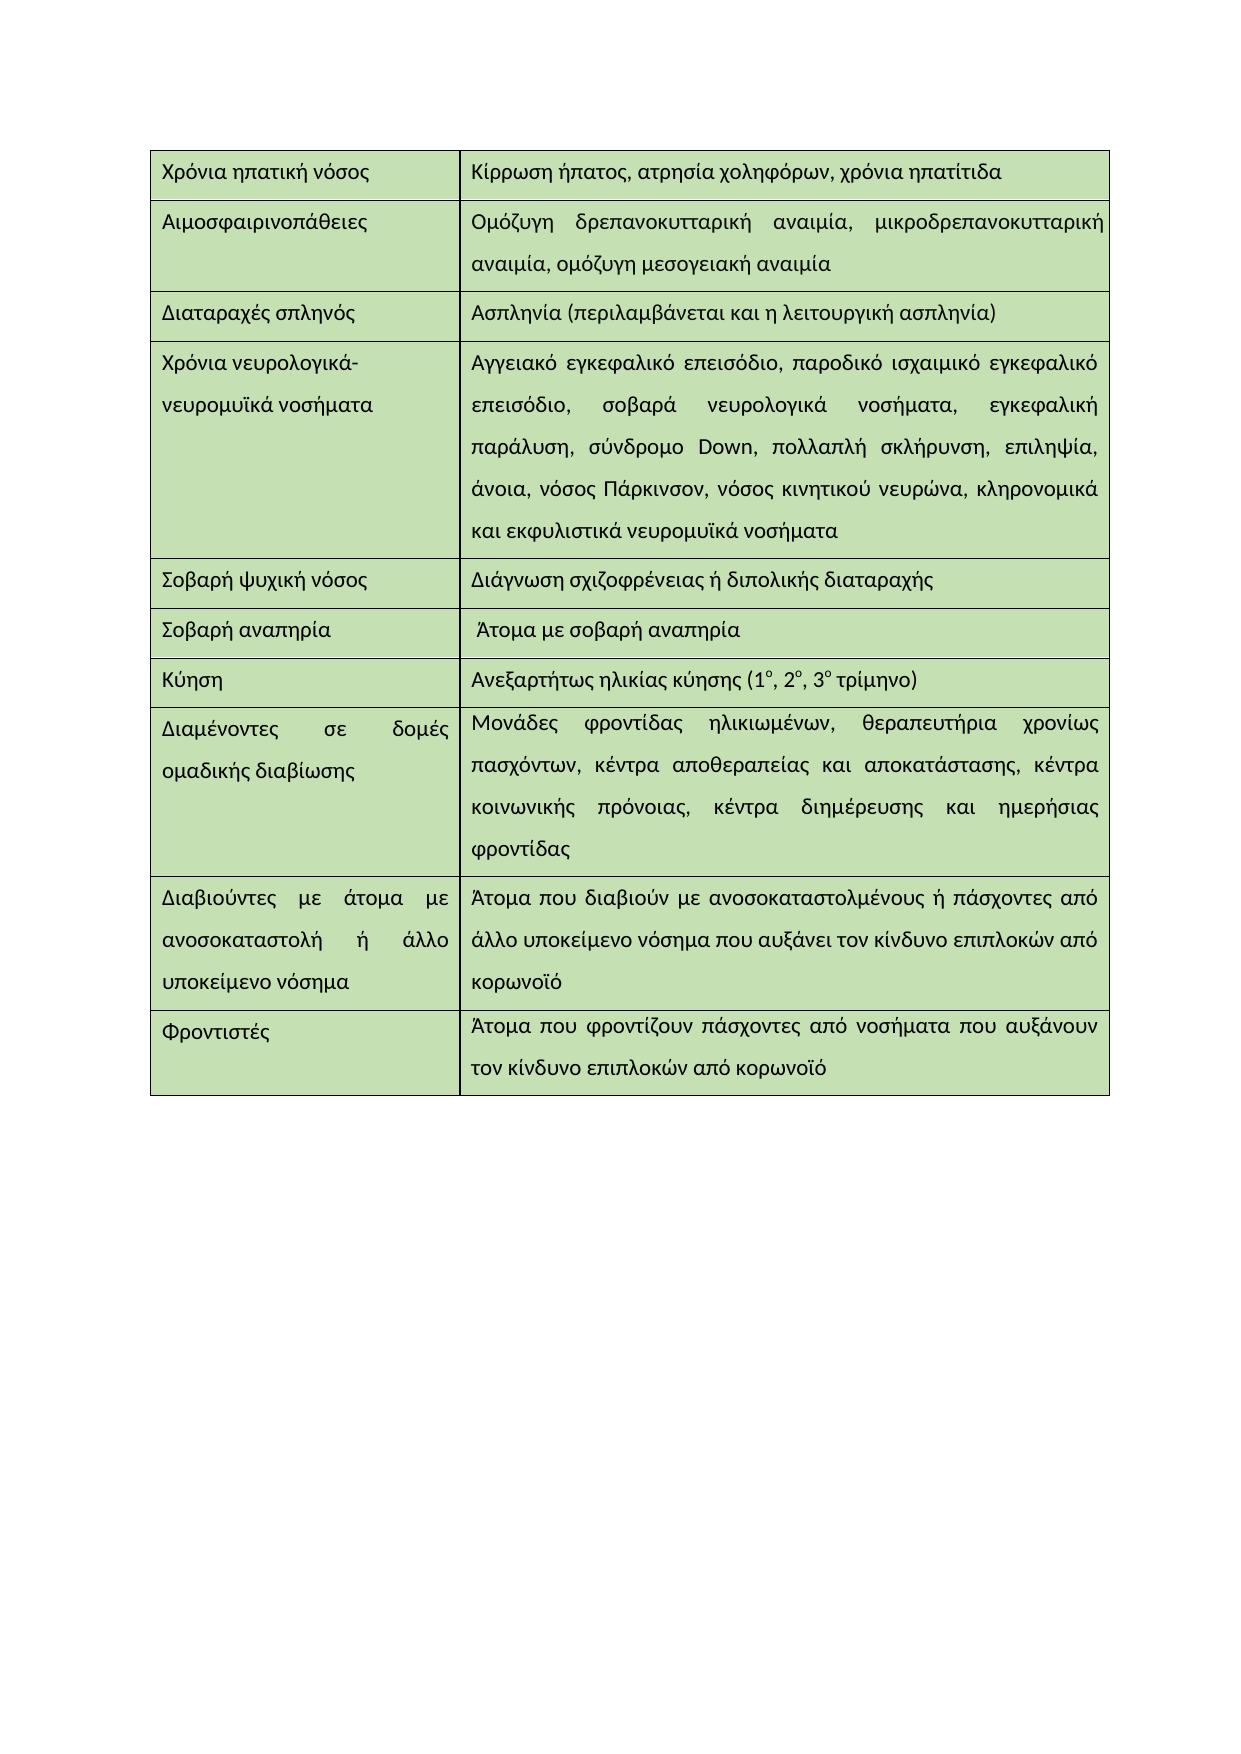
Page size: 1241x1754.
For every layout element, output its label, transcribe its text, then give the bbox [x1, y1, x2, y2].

table_cell Φροντιστές [151, 1011, 459, 1095]
table_cell Χρόνια νευρολογικά-νευρομυϊκά νοσήματα [151, 342, 459, 558]
table_cell Διάγνωση σχιζοφρένειας ή διπολικής διαταραχής [461, 559, 1109, 608]
table_cell Ομόζυγη δρεπανοκυτταρική αναιμία, μικροδρεπανοκυτταρική αναιμία, ομόζυγη μεσογειακή αναιμία [461, 201, 1109, 291]
table_cell Άτομα που φροντίζουν πάσχοντες από νοσήματα που αυξάνουν τον κίνδυνο επιπλοκών από κορωνοϊό [461, 1011, 1109, 1095]
table_cell Άτομα που διαβιούν με ανοσοκαταστολμένους ή πάσχοντες από άλλο υποκείμενο νόσημα που αυξάνει τον κίνδυνο επιπλοκών από κορωνοϊό [461, 877, 1109, 1010]
table_cell Ασπληνία (περιλαμβάνεται και η λειτουργική ασπληνία) [461, 292, 1109, 341]
table_cell Διαμένοντες σε δομές ομαδικής διαβίωσης [151, 708, 459, 876]
table_cell Ανεξαρτήτως ηλικίας κύησης (1o, 2o, 3o τρίμηνο) [461, 659, 1109, 707]
table_cell Σοβαρή αναπηρία [151, 609, 459, 657]
table_cell Άτομα με σοβαρή αναπηρία [461, 609, 1109, 657]
table_cell Σοβαρή ψυχική νόσος [151, 559, 459, 608]
table_cell Κίρρωση ήπατος, ατρησία χοληφόρων, χρόνια ηπατίτιδα [461, 151, 1109, 199]
table_cell Αγγειακό εγκεφαλικό επεισόδιο, παροδικό ισχαιμικό εγκεφαλικό επεισόδιο, σοβαρά νευρολογικά νοσήματα, εγκεφαλική παράλυση, σύνδρομο Down, πολλαπλή σκλήρυνση, επιληψία, άνοια, νόσος Πάρκινσον, νόσος κινητικού νευρώνα, κληρονομικά και εκφυλιστικά νευρομυϊκά νοσήματα [461, 342, 1109, 558]
table_cell Αιμοσφαιρινοπάθειες [151, 201, 459, 291]
table_cell Χρόνια ηπατική νόσος [151, 151, 459, 199]
table_cell Διαβιούντες με άτομα με ανοσοκαταστολή ή άλλο υποκείμενο νόσημα [151, 877, 459, 1010]
table_cell Διαταραχές σπληνός [151, 292, 459, 341]
table_cell Μονάδες φροντίδας ηλικιωμένων, θεραπευτήρια χρονίως πασχόντων, κέντρα αποθεραπείας και αποκατάστασης, κέντρα κοινωνικής πρόνοιας, κέντρα διημέρευσης και ημερήσιας φροντίδας [461, 708, 1109, 876]
table_cell Κύηση [151, 659, 459, 707]
